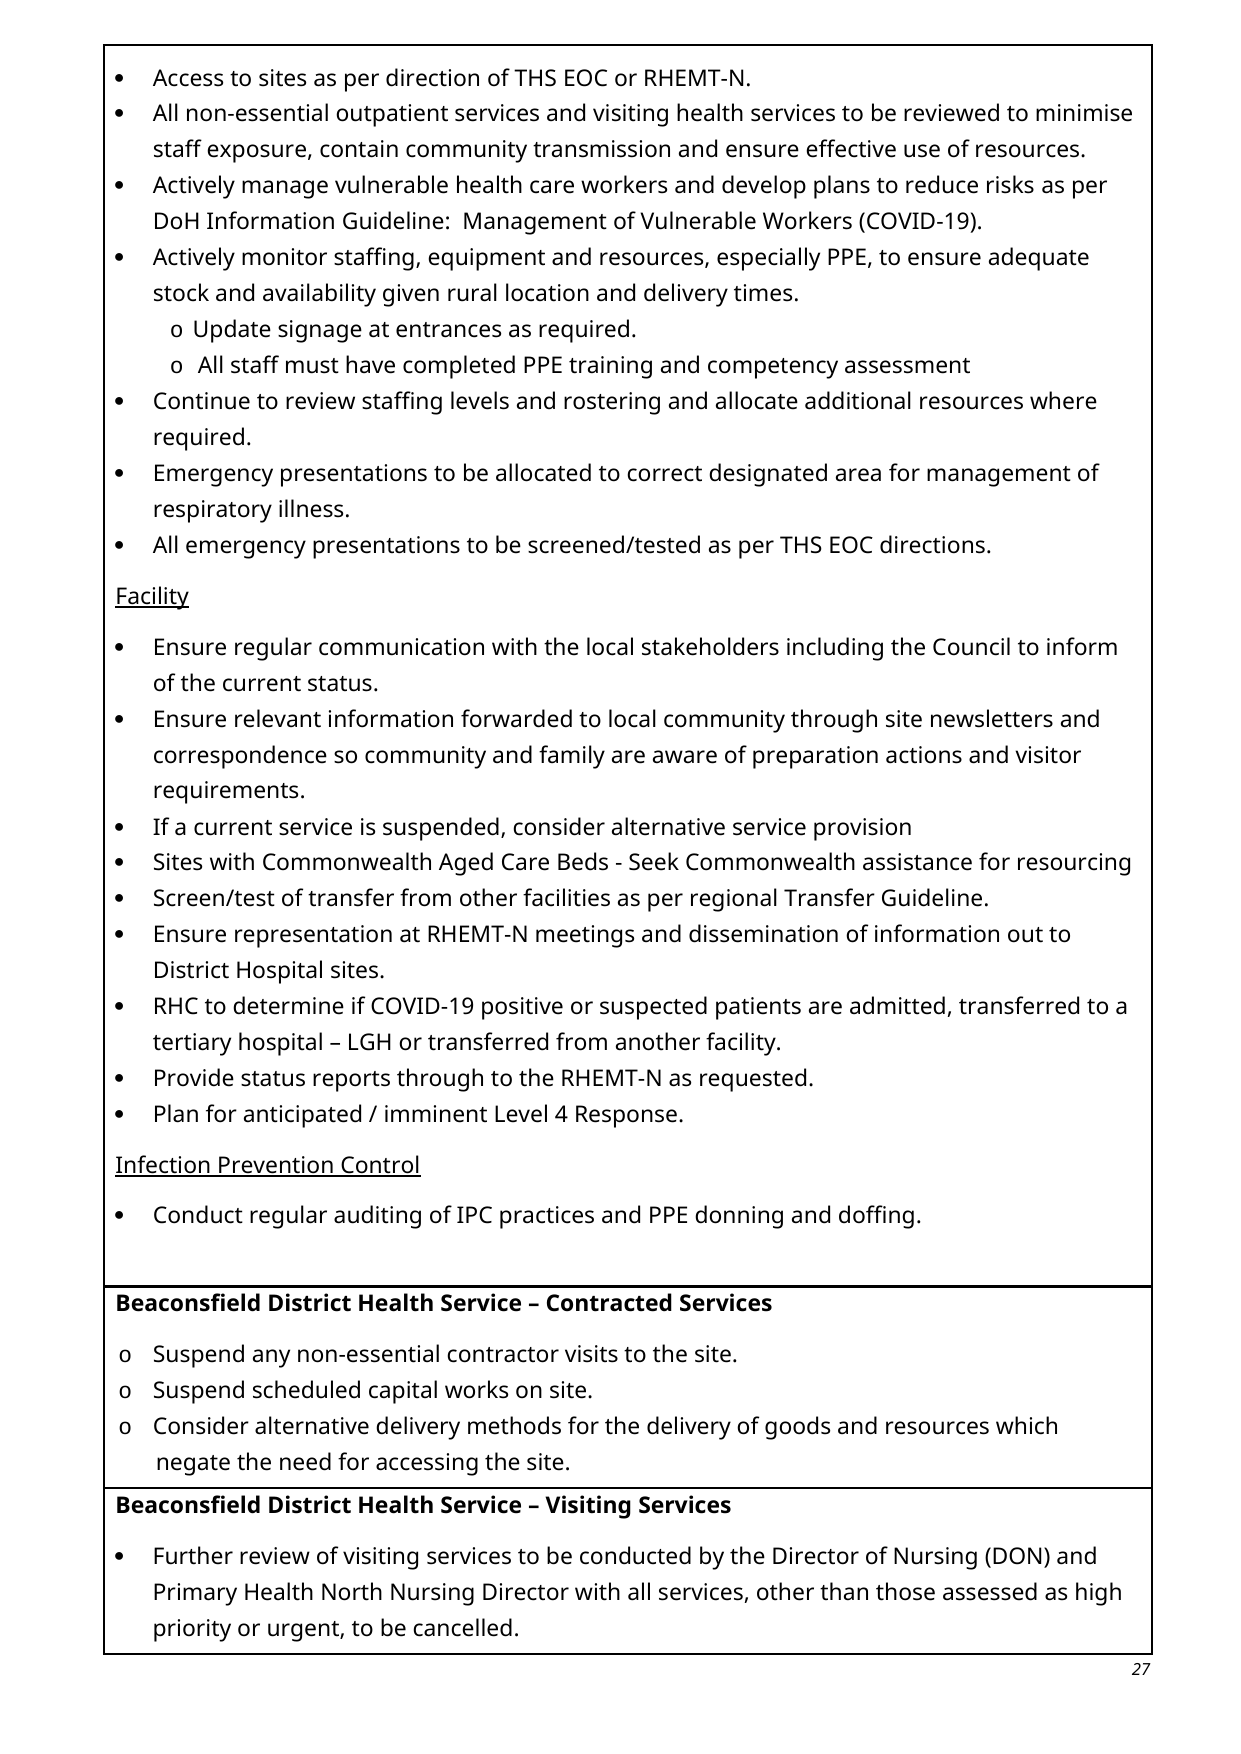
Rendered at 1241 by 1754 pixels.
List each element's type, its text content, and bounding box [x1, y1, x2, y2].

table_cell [105, 1489, 1151, 1653]
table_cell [105, 46, 1151, 1285]
table_cell Beaconsfield District Health Service – Contracted Services Suspend any non-essential contractor visits to the site. Suspend scheduled capital works on site. Consider alternative delivery methods for the delivery of goods and resources which negate the need for accessing the site. [105, 1288, 1151, 1487]
